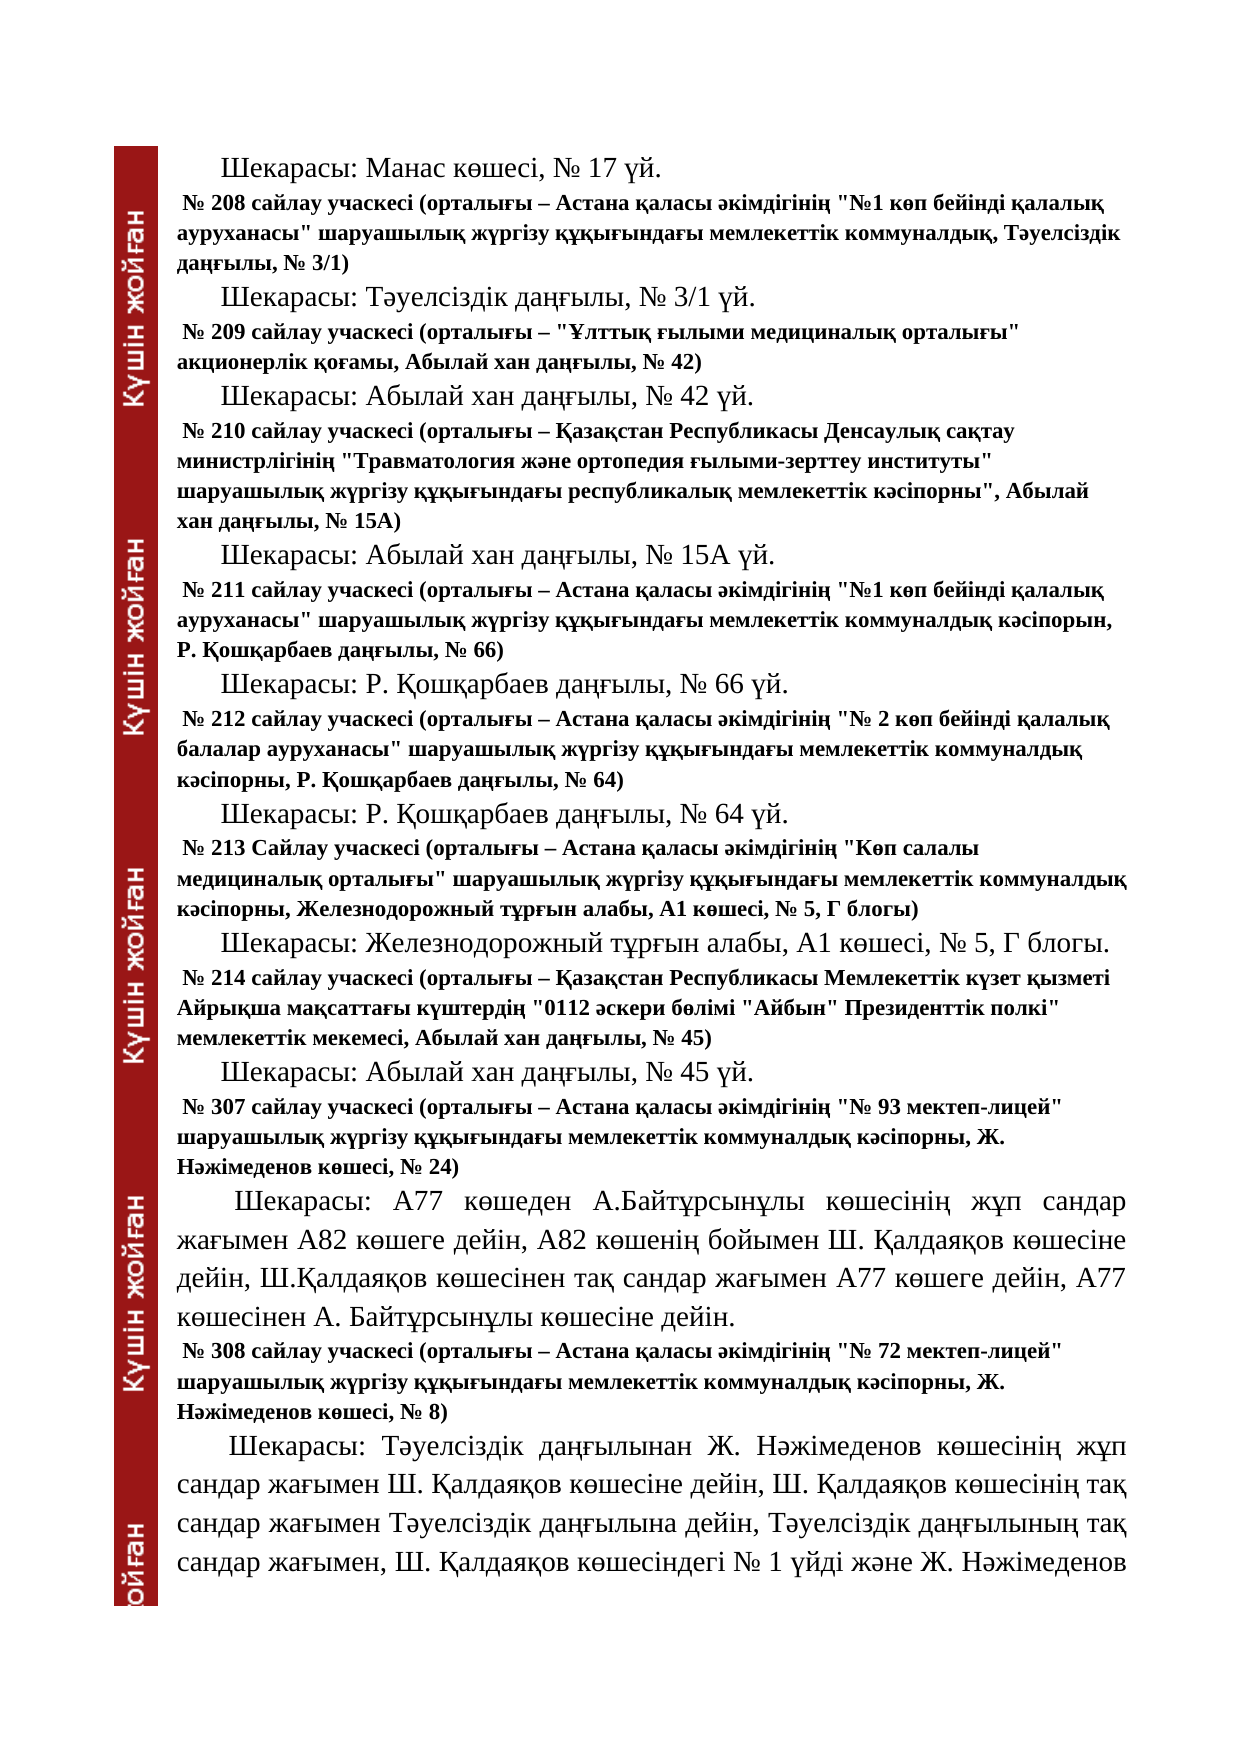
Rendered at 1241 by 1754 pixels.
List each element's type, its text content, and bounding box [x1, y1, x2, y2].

text № 308 сайлау учаскесі (орталығы – Астана қаласы әкімдігінің "№ 72 мектеп-лицей" шаруашылық жүргізу құқығындағы мемлекеттік коммуналдық кәсіпорны, Ж. Нәжімеденов көшесі, № 8) [112, 1337, 1128, 1424]
text № 211 сайлау учаскесі (орталығы – Астана қаласы әкімдігінің "№1 көп бейінді қалалық ауруханасы" шаруашылық жүргізу құқығындағы мемлекеттік коммуналдық кәсіпорын, Р. Қошқарбаев даңғылы, № 66) [112, 576, 1128, 663]
picture [114, 571, 158, 576]
picture [114, 663, 158, 667]
text № 307 сайлау учаскесі (орталығы – Астана қаласы әкімдігінің "№ 93 мектеп-лицей" шаруашылық жүргізу құқығындағы мемлекеттік коммуналдық кәсіпорны, Ж. Нәжімеденов көшесі, № 24) [112, 1093, 1128, 1179]
text № 208 сайлау учаскесі (орталығы – Астана қаласы әкімдігінің "№1 көп бейінді қалалық ауруханасы" шаруашылық жүргізу құқығындағы мемлекеттік коммуналдық, Тәуелсiздiк даңғылы, № 3/1) [112, 188, 1128, 275]
text Шекарасы: Тәуелсiздiк даңғылы, № 3/1 үй. [112, 279, 1128, 313]
text Шекарасы: Манас көшесі, № 17 үй. [112, 150, 1128, 183]
text Шекарасы: Абылай хан даңғылы, № 15А үй. [112, 537, 1128, 571]
text № 209 сайлау учаскесі (орталығы – "Ұлттық ғылыми медициналық орталығы" акционерлік қоғамы, Абылай хан даңғылы, № 42) [112, 318, 1128, 374]
text № 214 сайлау учаскесі (орталығы – Қазақстан Республикасы Мемлекеттік күзет қызметі Айрықша мақсаттағы күштердің "0112 әскери бөлімі "Айбын" Президенттік полкі" мемлекеттік мекемесі, Абылай хан даңғылы, № 45) [112, 963, 1128, 1050]
picture [114, 275, 158, 279]
picture [114, 1332, 158, 1337]
picture [114, 313, 158, 318]
picture [114, 146, 158, 150]
text № 213 Сайлау учаскесі (орталығы – Астана қаласы әкімдігінің "Көп салалы медициналық орталығы" шаруашылық жүргізу құқығындағы мемлекеттік коммуналдық кәсіпорны, Железнодорожный тұрғын алабы, А1 көшесі, № 5, Г блогы) [112, 834, 1128, 921]
picture [114, 958, 158, 963]
text № 212 сайлау учаскесі (орталығы – Астана қаласы әкімдігінің "№ 2 көп бейінді қалалық балалар ауруханасы" шаруашылық жүргізу құқығындағы мемлекеттік коммуналдық кәсіпорны, Р. Қошқарбаев даңғылы, № 64) [112, 705, 1128, 792]
text Шекарасы: Р. Қошқарбаев даңғылы, № 64 үй. [112, 796, 1128, 829]
picture [114, 1424, 158, 1428]
text Шекарасы: Р. Қошқарбаев даңғылы, № 66 үй. [112, 667, 1128, 700]
picture [114, 183, 158, 188]
text № 210 сайлау учаскесі (орталығы – Қазақстан Республикасы Денсаулық сақтау министрлігінің "Травматология және ортопедия ғылыми-зерттеу институты" шаруашылық жүргізу құқығындағы республикалық мемлекеттік кәсіпорны", Абылай хан даңғылы, № 15А) [112, 417, 1128, 534]
picture [114, 1088, 158, 1093]
text Шекарасы: А77 көшеден А.Байтұрсынұлы көшесінің жұп сандар жағымен А82 көшеге дейін, А82 көшенің бойымен Ш. Қалдаяқов көшесіне дейін, Ш.Қалдаяқов көшесінен тақ сандар жағымен А77 көшеге дейін, А77 көшесінен А. Байтұрсынұлы көшесіне дейін. [112, 1183, 1128, 1332]
picture [114, 1179, 158, 1183]
picture [114, 1577, 158, 1606]
picture [114, 921, 158, 925]
picture [114, 1050, 158, 1054]
text Шекарасы: Железнодорожный тұрғын алабы, А1 көшесі, № 5, Г блогы. [112, 925, 1128, 958]
picture [114, 412, 158, 417]
picture [114, 792, 158, 796]
picture [114, 374, 158, 378]
text Шекарасы: Абылай хан даңғылы, № 42 үй. [112, 378, 1128, 412]
picture [114, 829, 158, 834]
text Шекарасы: Абылай хан даңғылы, № 45 үй. [112, 1054, 1128, 1088]
picture [114, 700, 158, 705]
